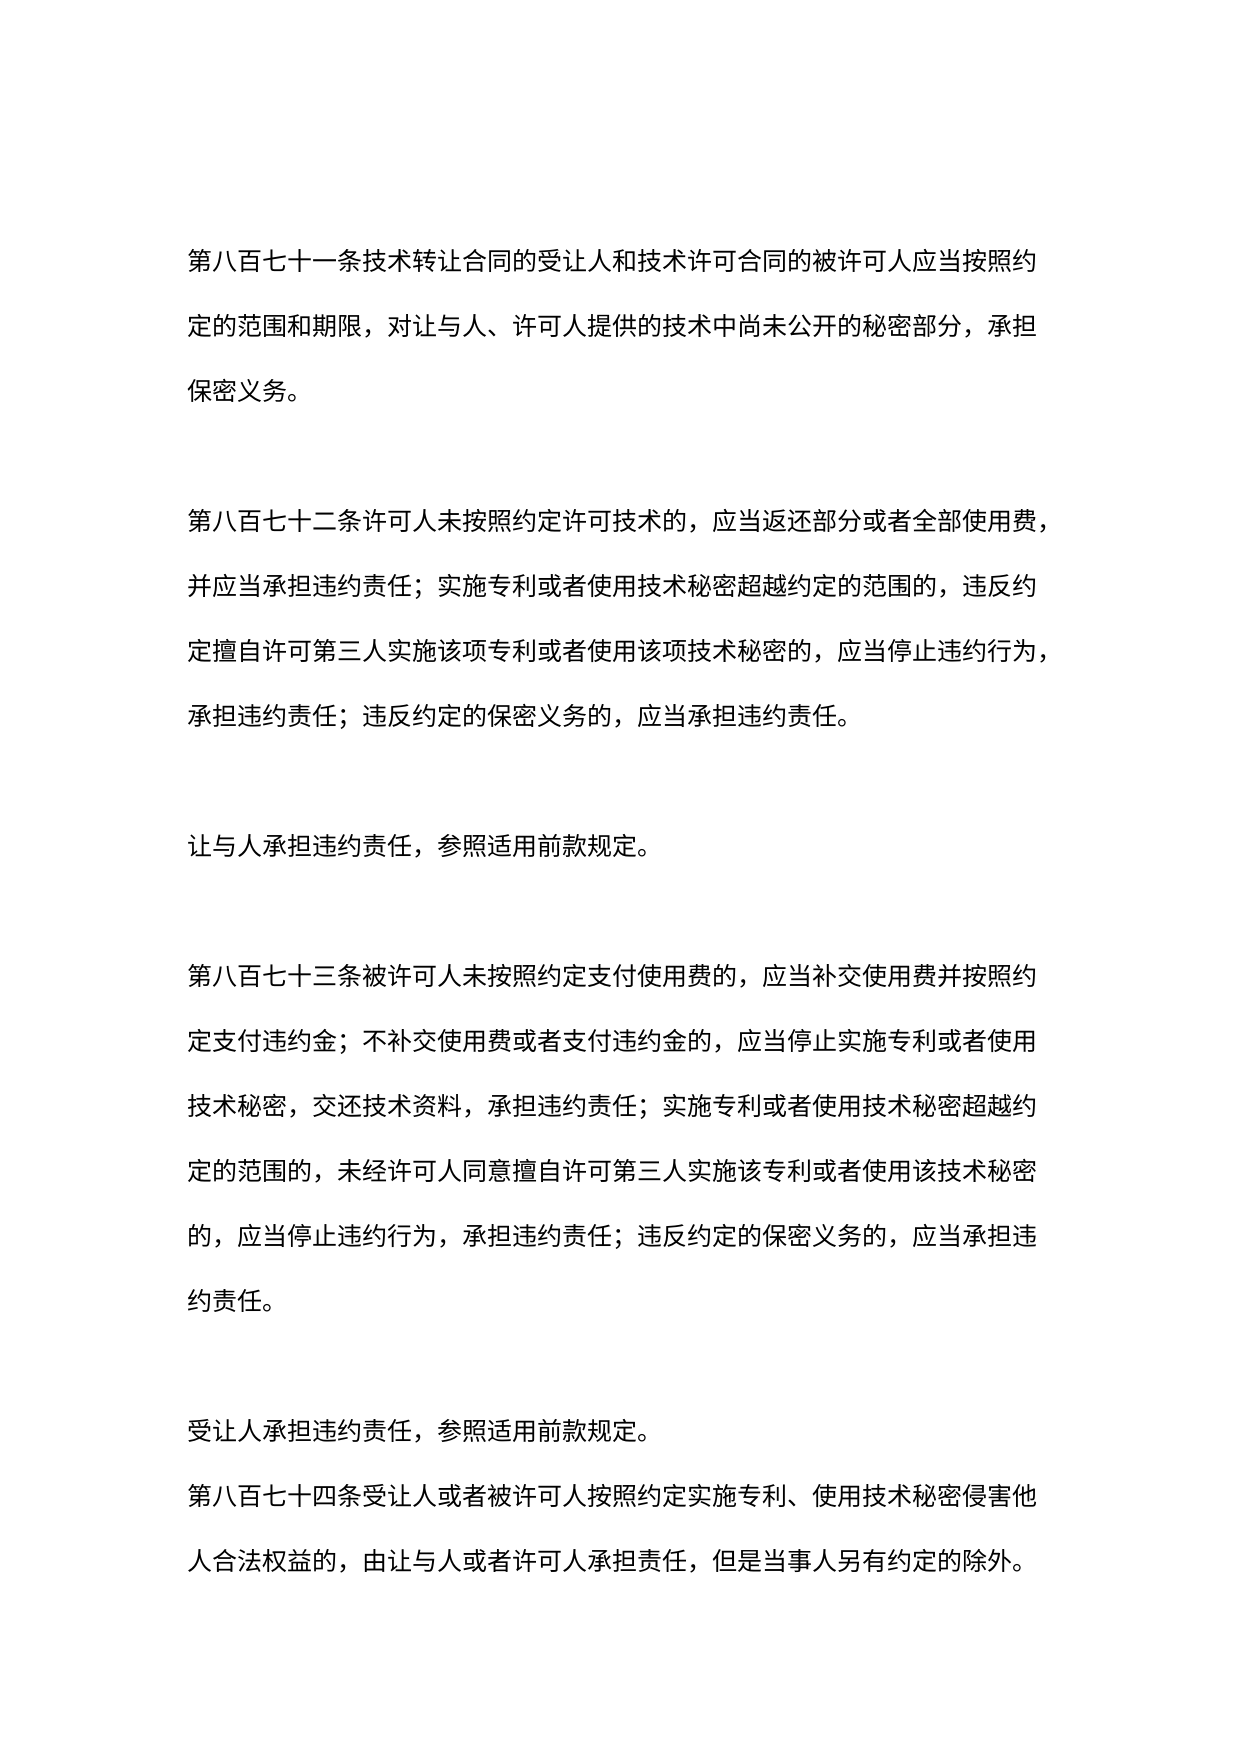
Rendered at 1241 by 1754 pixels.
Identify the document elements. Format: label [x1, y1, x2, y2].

text [187, 162, 1053, 1592]
